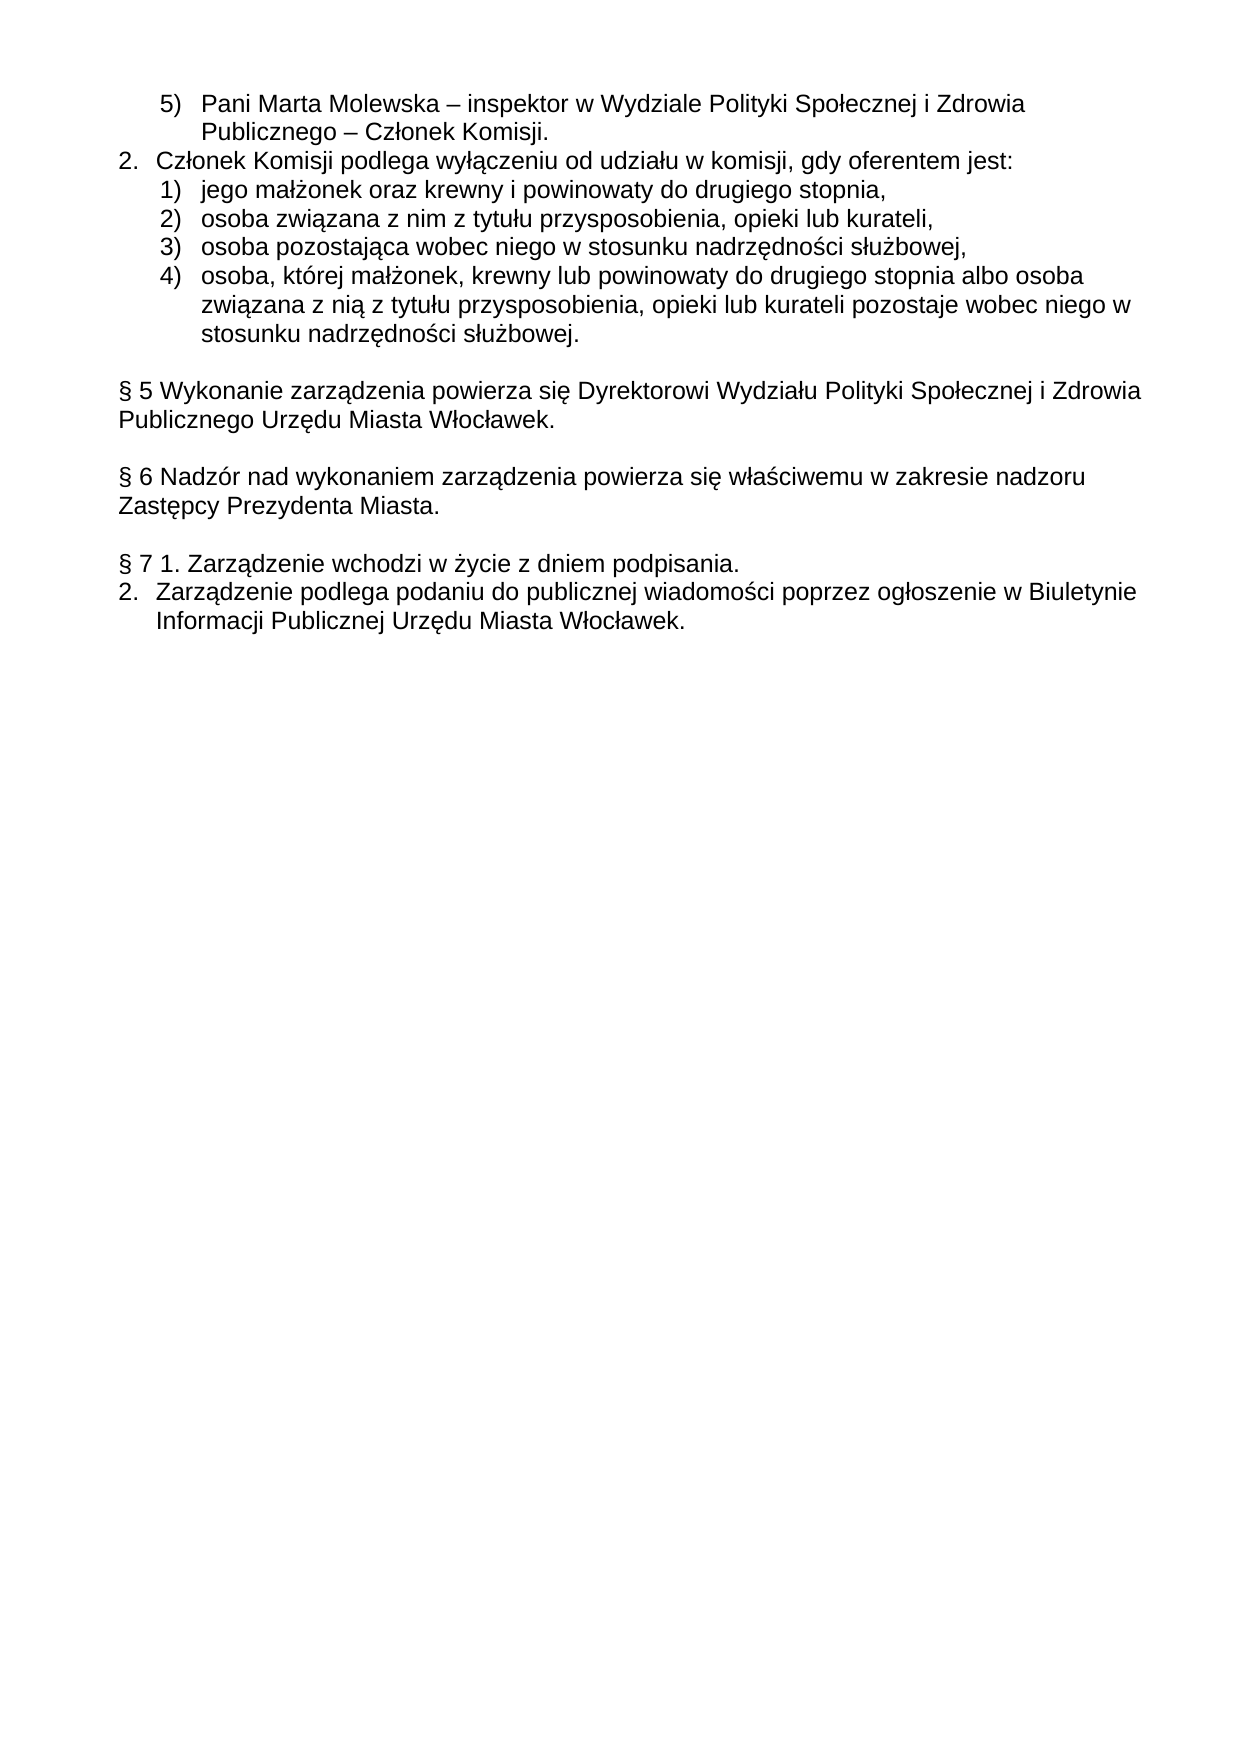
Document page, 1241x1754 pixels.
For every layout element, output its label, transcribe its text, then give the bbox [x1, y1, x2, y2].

list osoba, której małżonek, krewny lub powinowaty do drugiego stopnia albo osoba związana z nią z tytułu przysposobienia, opieki lub kurateli pozostaje wobec niego w stosunku nadrzędności służbowej. [159, 261, 1152, 347]
list jego małżonek oraz krewny i powinowaty do drugiego stopnia, [159, 175, 1152, 204]
text § 6 Nadzór nad wykonaniem zarządzenia powierza się właściwemu w zakresie nadzoru Zastępcy Prezydenta Miasta. [118, 462, 1152, 520]
list Członek Komisji podlega wyłączeniu od udziału w komisji, gdy oferentem jest: [118, 146, 1152, 175]
list osoba pozostająca wobec niego w stosunku nadrzędności służbowej, [159, 232, 1152, 261]
list osoba związana z nim z tytułu przysposobienia, opieki lub kurateli, [159, 204, 1152, 232]
list Zarządzenie podlega podaniu do publicznej wiadomości poprzez ogłoszenie w Biuletynie Informacji Publicznej Urzędu Miasta Włocławek. [118, 577, 1152, 635]
list Pani Marta Molewska – inspektor w Wydziale Polityki Społecznej i Zdrowia Publicznego – Członek Komisji. [159, 89, 1152, 146]
text § 7 1. Zarządzenie wchodzi w życie z dniem podpisania. [118, 549, 1152, 577]
text § 5 Wykonanie zarządzenia powierza się Dyrektorowi Wydziału Polityki Społecznej i Zdrowia Publicznego Urzędu Miasta Włocławek. [118, 376, 1152, 434]
